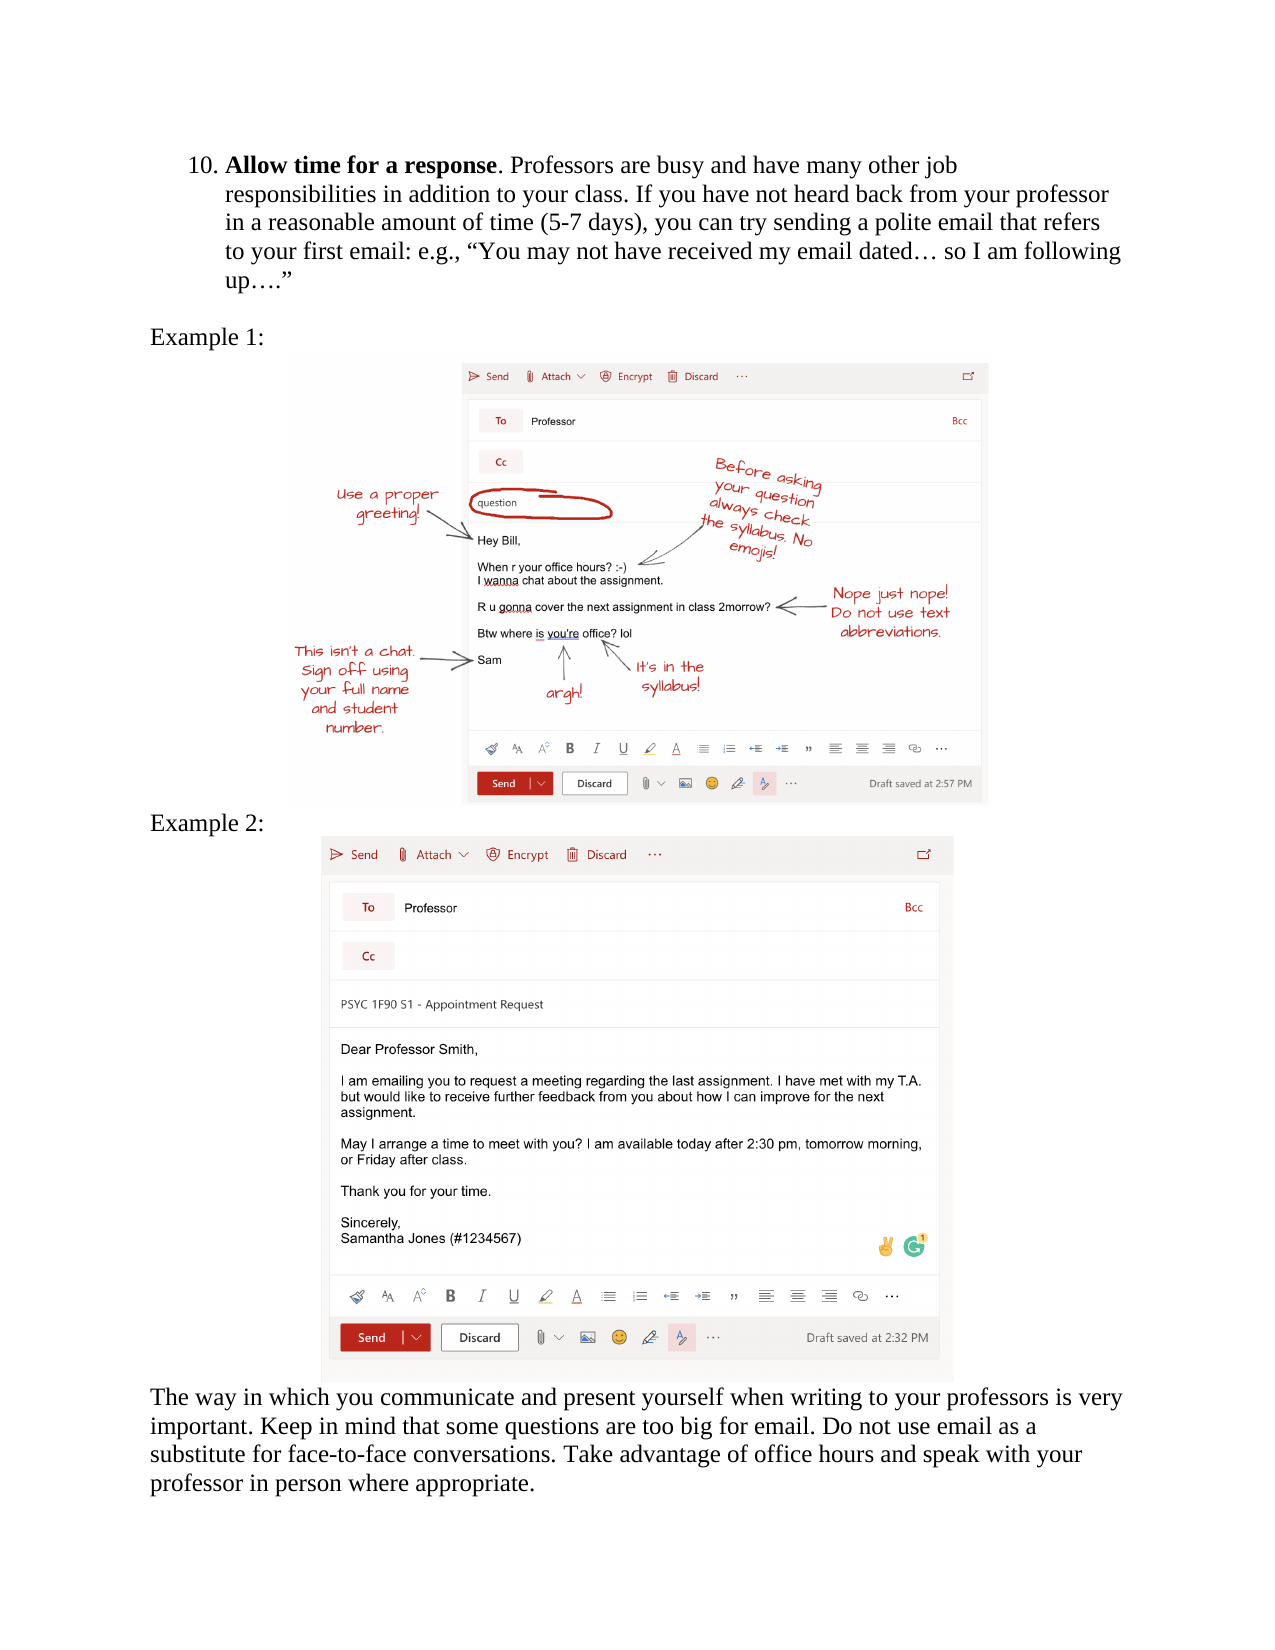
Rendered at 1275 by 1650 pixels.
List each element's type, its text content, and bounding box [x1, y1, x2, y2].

text Example 1: [150, 322, 1125, 351]
text The way in which you communicate and present yourself when writing to your professors is very important. Keep in mind that some questions are too big for email. Do not use email as a substitute for face-to-face conversations. Take advantage of office hours and speak with your professor in person where appropriate. [150, 1382, 1125, 1497]
picture [283, 351, 992, 808]
picture [321, 836, 954, 1382]
text Example 2: [150, 808, 1125, 836]
list Allow time for a response. Professors are busy and have many other job responsibilities in addition to your class. If you have not heard back from your professor in a reasonable amount of time (5-7 days), you can try sending a polite email that refers to your first email: e.g., “You may not have received my email dated… so I am following up….” [187, 150, 1125, 294]
